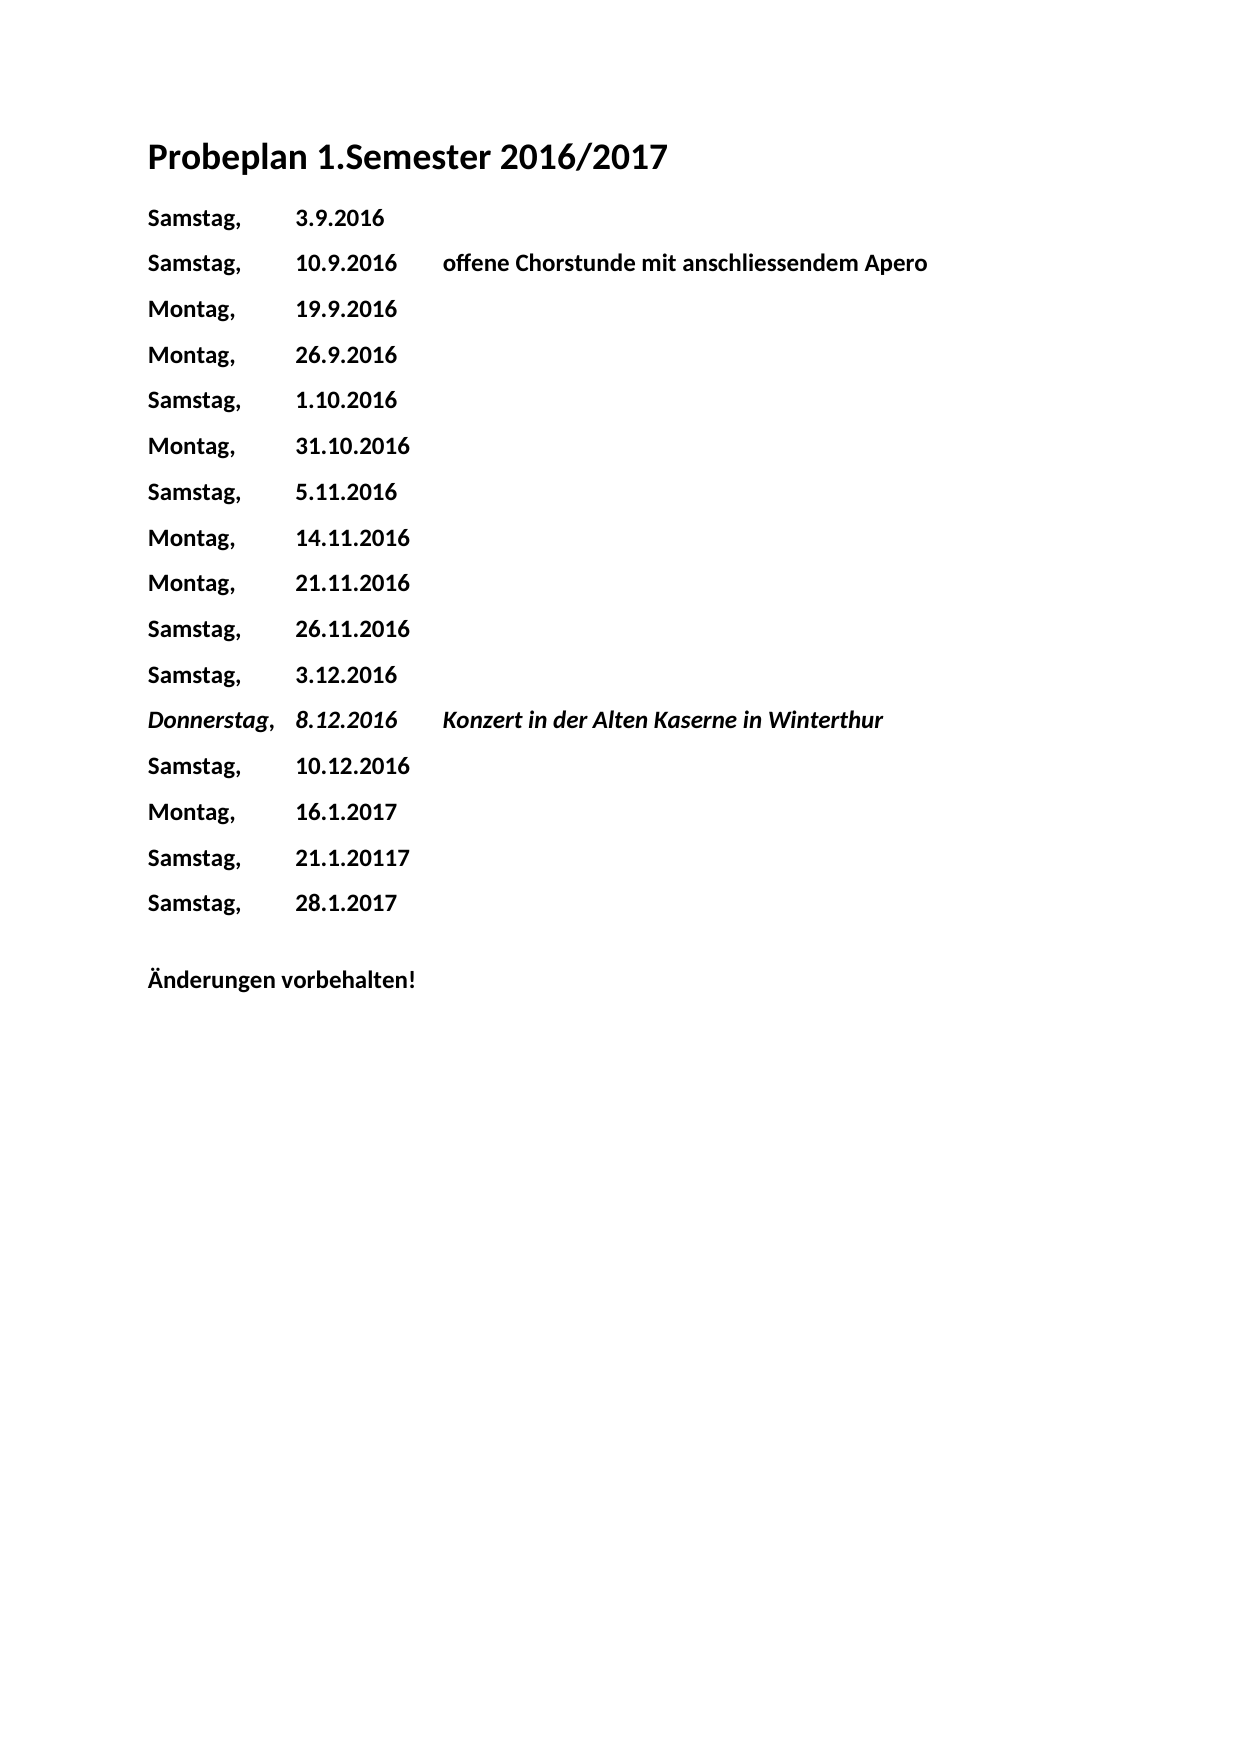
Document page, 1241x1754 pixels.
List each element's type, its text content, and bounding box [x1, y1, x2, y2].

text Montag, 26.9.2016 [148, 339, 1137, 369]
text Samstag, 1.10.2016 [148, 384, 1137, 415]
text Samstag, 10.12.2016 [148, 750, 1137, 781]
text Samstag, 3.9.2016 [148, 202, 1137, 232]
text Montag, 19.9.2016 [148, 293, 1137, 324]
text Samstag, 5.11.2016 [148, 476, 1137, 507]
text Änderungen vorbehalten! [148, 964, 1137, 994]
text Montag, 16.1.2017 [148, 796, 1137, 827]
text Samstag, 21.1.20117 [148, 842, 1137, 872]
text Probeplan 1.Semester 2016/2017 [148, 133, 1137, 179]
text Samstag, 26.11.2016 [148, 613, 1137, 644]
text Samstag, 3.12.2016 [148, 659, 1137, 689]
text Montag, 31.10.2016 [148, 430, 1137, 461]
text Montag, 14.11.2016 [148, 522, 1137, 552]
text Samstag, 28.1.2017 [148, 888, 1137, 918]
text Samstag, 10.9.2016 offene Chorstunde mit anschliessendem Apero [148, 247, 1137, 278]
text Donnerstag, 8.12.2016 Konzert in der Alten Kaserne in Winterthur [148, 705, 1137, 735]
text Montag, 21.11.2016 [148, 567, 1137, 598]
